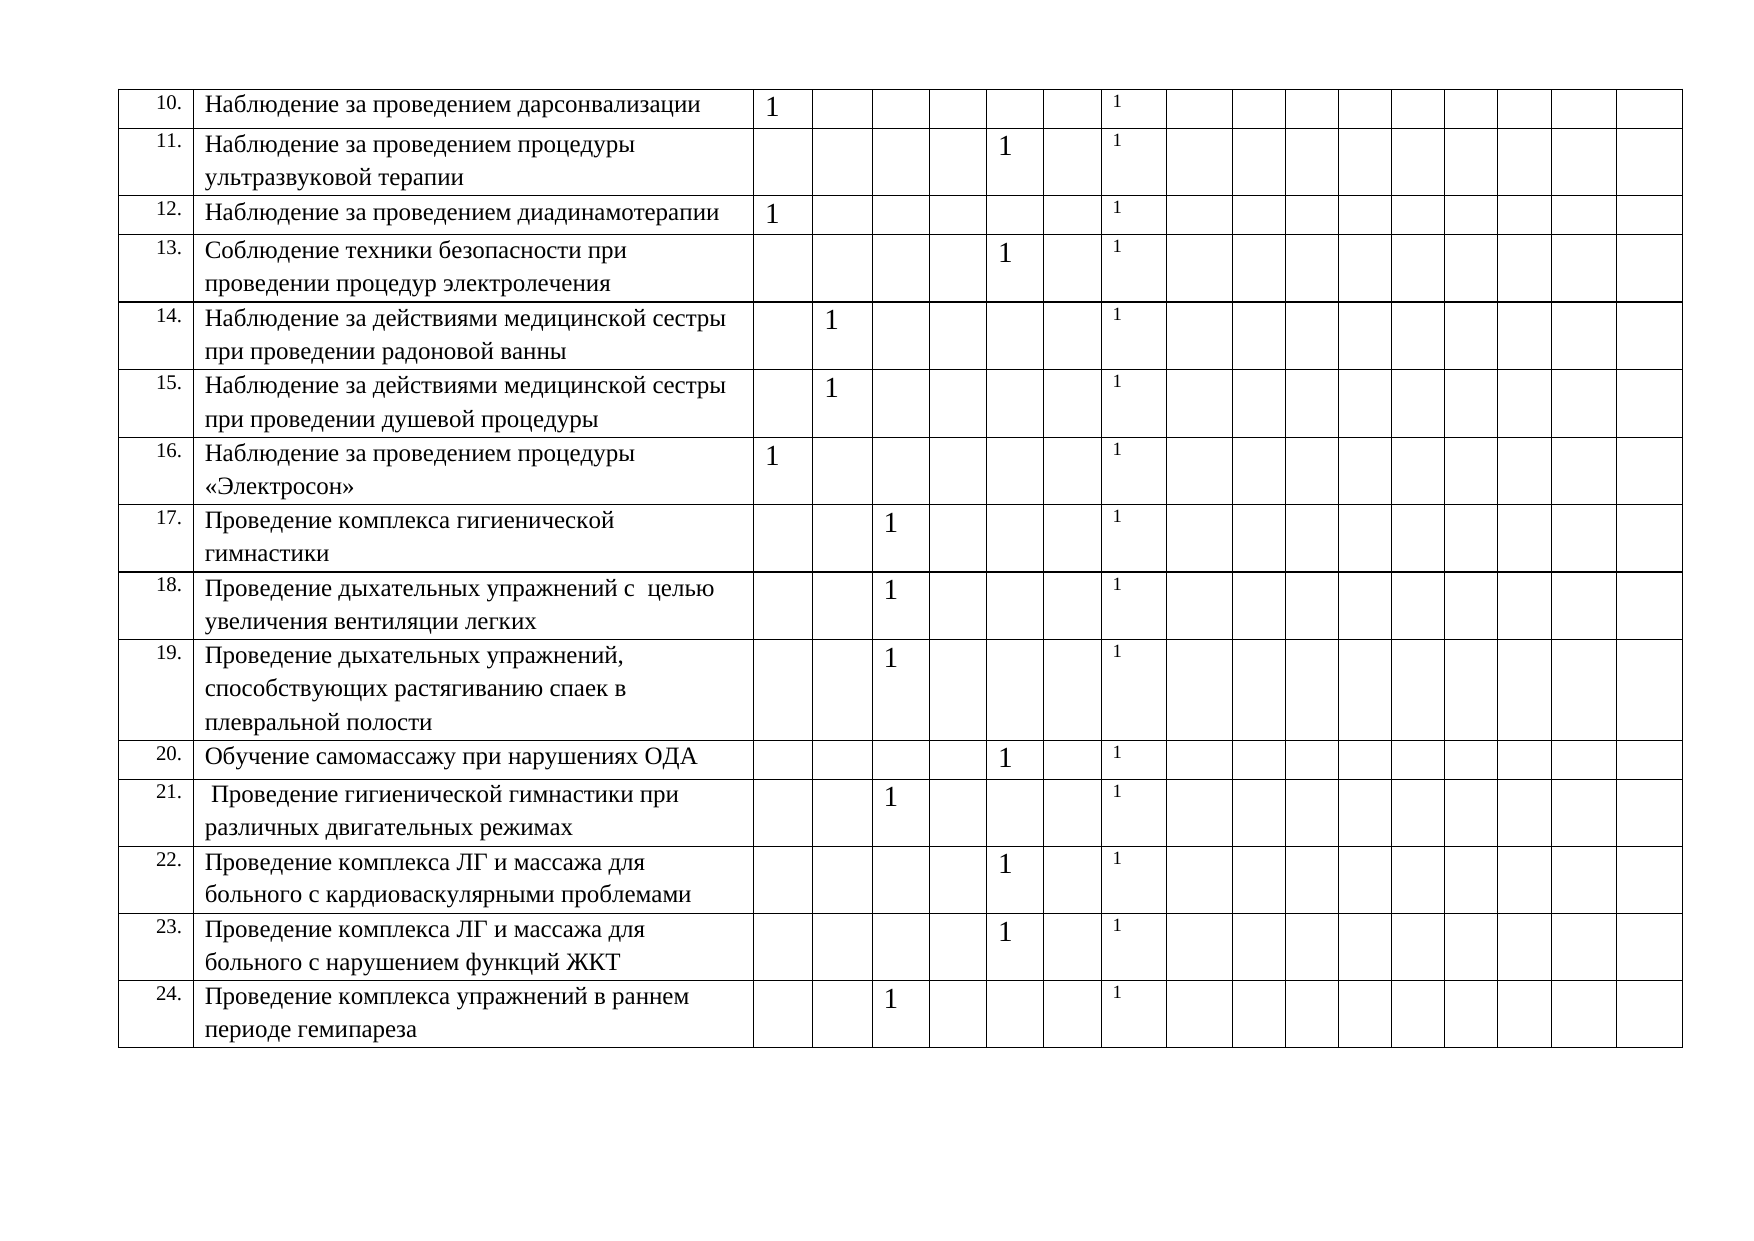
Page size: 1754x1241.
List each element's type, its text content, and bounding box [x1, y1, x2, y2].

table_cell [119, 914, 193, 980]
table_cell [930, 505, 986, 571]
table_cell [1167, 505, 1232, 571]
table_cell [1552, 573, 1616, 639]
table_cell Проведение гигиенической гимнастики при различных двигательных режимах [194, 780, 753, 846]
table_cell [987, 90, 1043, 127]
table_cell [930, 438, 986, 504]
table_cell [1498, 741, 1551, 778]
table_cell [1286, 438, 1338, 504]
table_cell [1167, 981, 1232, 1047]
table_cell 1 [1102, 640, 1166, 739]
table_cell [1044, 780, 1101, 846]
table_cell [754, 914, 812, 980]
table_cell [1339, 303, 1391, 369]
table_cell [813, 741, 872, 778]
table_cell [1044, 129, 1101, 195]
table_cell 1 [1102, 914, 1166, 980]
table_cell [1339, 235, 1391, 301]
table_cell [1445, 303, 1497, 369]
table_cell Проведение комплекса гигиенической гимнастики [194, 505, 753, 571]
table_cell 1 [1102, 438, 1166, 504]
table_cell 1 [873, 505, 929, 571]
table_cell 1 [813, 370, 872, 437]
table_cell [754, 981, 812, 1047]
table_cell [1445, 573, 1497, 639]
table_cell [754, 741, 812, 778]
table_cell [1392, 196, 1444, 234]
table_cell [1233, 370, 1285, 437]
table_cell [1167, 303, 1232, 369]
table_cell [119, 90, 193, 127]
table_cell [1286, 129, 1338, 195]
table_cell [1286, 780, 1338, 846]
table_cell [1233, 914, 1285, 980]
table_cell [1392, 370, 1444, 437]
table_cell [1445, 505, 1497, 571]
table_cell [1498, 438, 1551, 504]
table_cell [1617, 914, 1682, 980]
table_cell [1339, 780, 1391, 846]
table_cell [1552, 741, 1616, 778]
table_cell [1339, 640, 1391, 739]
table_cell Наблюдение за проведением процедуры «Электросон» [194, 438, 753, 504]
table_cell [754, 505, 812, 571]
table_cell [873, 90, 929, 127]
table_cell [1339, 196, 1391, 234]
table_cell [1445, 370, 1497, 437]
table_cell [987, 303, 1043, 369]
table_cell [1339, 505, 1391, 571]
table_cell [1233, 573, 1285, 639]
table_cell [754, 847, 812, 913]
table_cell 1 [754, 196, 812, 234]
table_cell [930, 370, 986, 437]
table_cell [1339, 129, 1391, 195]
table_cell [1286, 370, 1338, 437]
table_cell 1 [754, 90, 812, 127]
table_cell [1044, 235, 1101, 301]
table_cell [1044, 90, 1101, 127]
table_cell [930, 235, 986, 301]
table_cell 1 [873, 780, 929, 846]
table_cell [813, 780, 872, 846]
table_cell [1339, 981, 1391, 1047]
table_cell [119, 741, 193, 778]
table_cell [1233, 505, 1285, 571]
table_cell [1167, 196, 1232, 234]
table_cell [1233, 303, 1285, 369]
table_cell [1392, 129, 1444, 195]
table_cell Наблюдение за действиями медицинской сестры при проведении радоновой ванны [194, 303, 753, 369]
table_cell [1498, 129, 1551, 195]
table_cell 1 [987, 235, 1043, 301]
table_cell [1233, 438, 1285, 504]
table_cell [1044, 573, 1101, 639]
table_cell [119, 438, 193, 504]
table_cell [873, 235, 929, 301]
table_cell [1552, 90, 1616, 127]
table_cell [930, 741, 986, 778]
table_cell [1617, 573, 1682, 639]
table_cell [1044, 847, 1101, 913]
table_cell [1552, 235, 1616, 301]
table_cell Проведение дыхательных упражнений с целью увеличения вентиляции легких [194, 573, 753, 639]
table_cell [813, 196, 872, 234]
table_cell [119, 303, 193, 369]
table_cell [930, 196, 986, 234]
table_cell [1552, 438, 1616, 504]
table_cell [1552, 370, 1616, 437]
table_cell [930, 640, 986, 739]
table_cell [1339, 847, 1391, 913]
table_cell Проведение комплекса упражнений в раннем периоде гемипареза [194, 981, 753, 1047]
table_cell 1 [873, 640, 929, 739]
table_cell [1445, 640, 1497, 739]
table_cell 1 [754, 438, 812, 504]
table_cell 1 [1102, 741, 1166, 778]
table_cell [1445, 847, 1497, 913]
table_cell 1 [1102, 981, 1166, 1047]
table_cell [754, 573, 812, 639]
table_cell 1 [987, 741, 1043, 778]
table_cell [813, 847, 872, 913]
table_cell [119, 235, 193, 301]
table_cell [754, 780, 812, 846]
table_cell [930, 981, 986, 1047]
table_cell Соблюдение техники безопасности при проведении процедур электролечения [194, 235, 753, 301]
table_cell [930, 129, 986, 195]
table_cell [1392, 505, 1444, 571]
table_cell Обучение самомассажу при нарушениях ОДА [194, 741, 753, 778]
table_cell [119, 505, 193, 571]
table_cell Наблюдение за проведением диадинамотерапии [194, 196, 753, 234]
table_cell [1617, 438, 1682, 504]
table_cell [1552, 780, 1616, 846]
table_cell [1167, 90, 1232, 127]
table_cell 1 [1102, 573, 1166, 639]
table_cell [1167, 847, 1232, 913]
table_cell [1445, 914, 1497, 980]
table_cell [1617, 640, 1682, 739]
table_cell [1233, 90, 1285, 127]
table_cell [1552, 847, 1616, 913]
table_cell [1617, 303, 1682, 369]
table_cell [1339, 741, 1391, 778]
table_cell [754, 303, 812, 369]
table_cell [1392, 981, 1444, 1047]
table_cell [1617, 847, 1682, 913]
table_cell [119, 129, 193, 195]
table_cell [1498, 640, 1551, 739]
table_cell [1044, 438, 1101, 504]
table_cell Проведение комплекса ЛГ и массажа для больного с нарушением функций ЖКТ [194, 914, 753, 980]
table_cell [1498, 573, 1551, 639]
table_cell [1392, 640, 1444, 739]
table_cell [1233, 780, 1285, 846]
table_cell [1233, 847, 1285, 913]
table_cell [1167, 573, 1232, 639]
table_cell [873, 438, 929, 504]
table_cell Проведение дыхательных упражнений, способствующих растягиванию спаек в плевральной полости [194, 640, 753, 739]
table_cell [1617, 981, 1682, 1047]
table_cell [1233, 981, 1285, 1047]
table_cell [930, 914, 986, 980]
table_cell 1 [1102, 235, 1166, 301]
table_cell [1617, 90, 1682, 127]
table_cell [1498, 90, 1551, 127]
table_cell 1 [1102, 90, 1166, 127]
table_cell 1 [987, 847, 1043, 913]
table_cell [1167, 129, 1232, 195]
table_cell [1617, 129, 1682, 195]
table_cell [987, 438, 1043, 504]
table_cell [1167, 438, 1232, 504]
table_cell [873, 370, 929, 437]
table_cell [987, 780, 1043, 846]
table_cell [873, 914, 929, 980]
table_cell [1552, 640, 1616, 739]
table_cell [1445, 981, 1497, 1047]
table_cell [1233, 129, 1285, 195]
table_cell [119, 780, 193, 846]
table_cell [1286, 235, 1338, 301]
table_cell [813, 573, 872, 639]
table_cell [1392, 573, 1444, 639]
table_cell [1552, 196, 1616, 234]
table_cell 1 [1102, 847, 1166, 913]
table_cell [119, 370, 193, 437]
table_cell [813, 90, 872, 127]
table_cell [1617, 741, 1682, 778]
table_cell [1445, 90, 1497, 127]
table_cell [1286, 196, 1338, 234]
table_cell [1233, 741, 1285, 778]
table_cell [1445, 438, 1497, 504]
table_cell [1392, 780, 1444, 846]
table_cell [1044, 505, 1101, 571]
table_cell [1498, 847, 1551, 913]
table_cell [1044, 196, 1101, 234]
table_cell [987, 505, 1043, 571]
table_cell 1 [1102, 370, 1166, 437]
table_cell [1498, 370, 1551, 437]
table_cell [1286, 914, 1338, 980]
table_cell [987, 370, 1043, 437]
table_cell [1167, 780, 1232, 846]
table_cell [1617, 505, 1682, 571]
table_cell [1617, 370, 1682, 437]
table_cell [1167, 235, 1232, 301]
table_cell 1 [873, 573, 929, 639]
table_cell [119, 847, 193, 913]
table_cell [1552, 914, 1616, 980]
table_cell [930, 303, 986, 369]
table_cell [1445, 235, 1497, 301]
table_cell [1167, 640, 1232, 739]
table_cell [930, 573, 986, 639]
table_cell 1 [873, 981, 929, 1047]
table_cell [1392, 438, 1444, 504]
table_cell [119, 573, 193, 639]
table_cell [930, 780, 986, 846]
table_cell [1498, 505, 1551, 571]
table_cell [1044, 914, 1101, 980]
table_cell [754, 129, 812, 195]
table_cell 1 [987, 914, 1043, 980]
table_cell [1392, 303, 1444, 369]
table_cell [1233, 640, 1285, 739]
table_cell [1167, 741, 1232, 778]
table_cell [813, 438, 872, 504]
table_cell [873, 303, 929, 369]
table_cell [1617, 780, 1682, 846]
table_cell [119, 196, 193, 234]
table_cell [987, 981, 1043, 1047]
table_cell [1498, 914, 1551, 980]
table_cell [1044, 981, 1101, 1047]
table_cell [1044, 640, 1101, 739]
table_cell [754, 370, 812, 437]
table_cell [1286, 505, 1338, 571]
table_cell 1 [1102, 303, 1166, 369]
table_cell [754, 640, 812, 739]
table_cell [930, 847, 986, 913]
table_cell Наблюдение за действиями медицинской сестры при проведении душевой процедуры [194, 370, 753, 437]
table_cell [813, 505, 872, 571]
table_cell [1552, 129, 1616, 195]
table_cell 1 [813, 303, 872, 369]
table_cell Проведение комплекса ЛГ и массажа для больного с кардиоваскулярными проблемами [194, 847, 753, 913]
table_cell [1392, 847, 1444, 913]
table_cell 1 [1102, 129, 1166, 195]
table_cell [119, 640, 193, 739]
table_cell [1339, 914, 1391, 980]
table_cell [1286, 640, 1338, 739]
table_cell [1339, 90, 1391, 127]
table_cell [1167, 370, 1232, 437]
table_cell [1445, 196, 1497, 234]
table_cell [1445, 780, 1497, 846]
table_cell [119, 981, 193, 1047]
table_cell [873, 129, 929, 195]
table_cell [1617, 235, 1682, 301]
table_cell [1552, 505, 1616, 571]
table_cell [1498, 235, 1551, 301]
table_cell [1498, 981, 1551, 1047]
table_cell [987, 573, 1043, 639]
table_cell [1286, 741, 1338, 778]
table_cell [1339, 370, 1391, 437]
table_cell [1286, 303, 1338, 369]
table_cell Наблюдение за проведением процедуры ультразвуковой терапии [194, 129, 753, 195]
table_cell [873, 741, 929, 778]
table_cell [1392, 90, 1444, 127]
table_cell [1286, 847, 1338, 913]
table_cell 1 [1102, 505, 1166, 571]
table_cell [873, 196, 929, 234]
table_cell [1044, 303, 1101, 369]
table_cell [1392, 741, 1444, 778]
table_cell [813, 235, 872, 301]
table_cell [1339, 438, 1391, 504]
table_cell [1286, 90, 1338, 127]
table_cell Наблюдение за проведением дарсонвализации [194, 90, 753, 127]
table_cell [1498, 196, 1551, 234]
table_cell [987, 196, 1043, 234]
table_cell [1044, 741, 1101, 778]
table_cell [1498, 303, 1551, 369]
table_cell [1552, 981, 1616, 1047]
table_cell [1392, 914, 1444, 980]
table_cell [1445, 741, 1497, 778]
table_cell 1 [1102, 780, 1166, 846]
table_cell [1498, 780, 1551, 846]
table_cell [1392, 235, 1444, 301]
table_cell [1167, 914, 1232, 980]
table_cell [1233, 235, 1285, 301]
table_cell [1617, 196, 1682, 234]
table_cell [1552, 303, 1616, 369]
table_cell [1445, 129, 1497, 195]
table_cell [813, 129, 872, 195]
table_cell [813, 640, 872, 739]
table_cell [1233, 196, 1285, 234]
table_cell [987, 640, 1043, 739]
table_cell [754, 235, 812, 301]
table_cell [813, 981, 872, 1047]
table_cell [873, 847, 929, 913]
table_cell [1339, 573, 1391, 639]
table_cell 1 [987, 129, 1043, 195]
table_cell [1286, 573, 1338, 639]
table_cell [930, 90, 986, 127]
table_cell [1286, 981, 1338, 1047]
table_cell 1 [1102, 196, 1166, 234]
table_cell [1044, 370, 1101, 437]
table_cell [813, 914, 872, 980]
